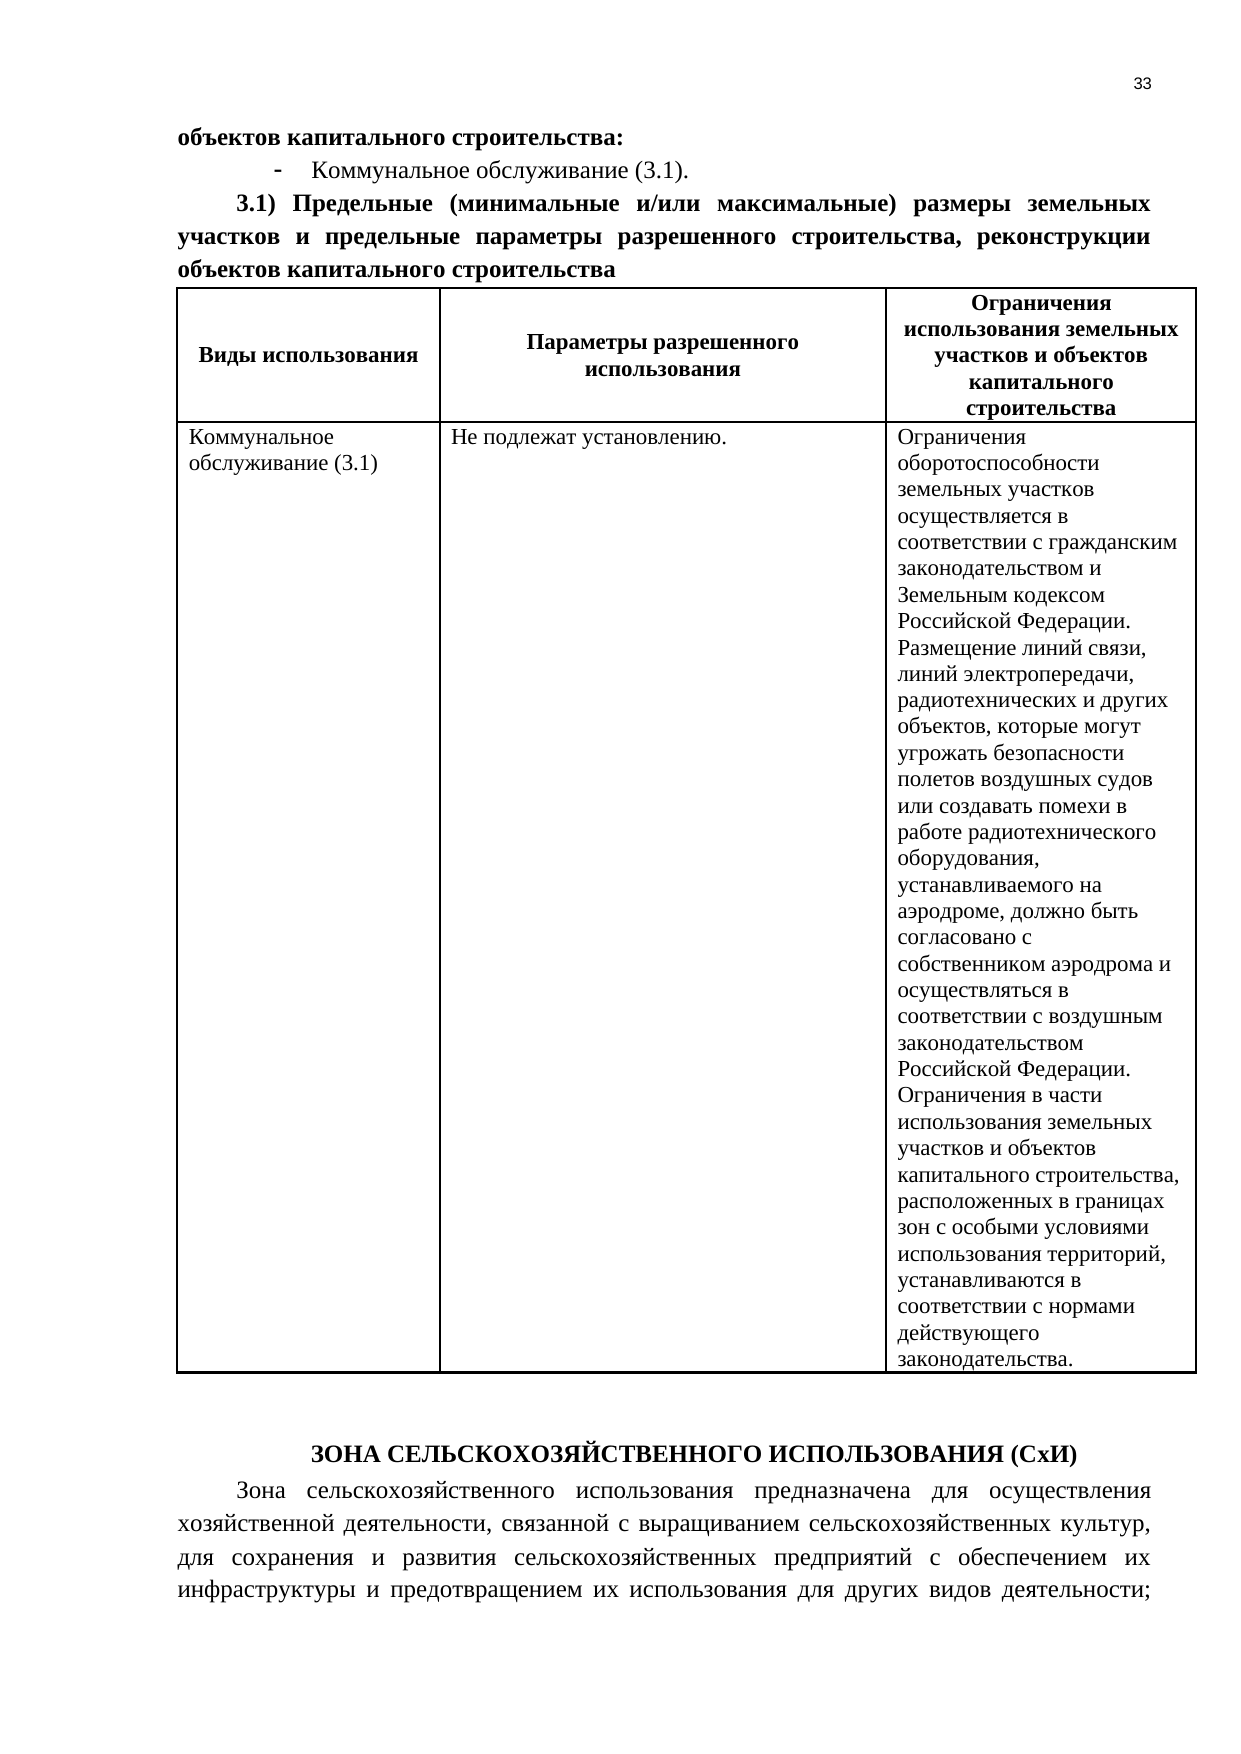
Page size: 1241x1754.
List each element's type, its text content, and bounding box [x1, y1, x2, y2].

table_header Параметры разрешенного использования [441, 289, 885, 421]
text 3.1) Предельные (минимальные и/или максимальные) размеры земельных участков и предельные параметры разрешенного строительства, реконструкции объектов капитального строительства [177, 188, 1152, 282]
table_cell Коммунальное обслуживание (3.1) [178, 423, 439, 1371]
subtitle Зона сельскохозяйственного использования (СхИ) [177, 1439, 1152, 1468]
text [177, 1476, 1152, 1603]
table_cell Не подлежат установлению. [441, 423, 885, 1371]
table_header Ограничения использования земельных участков и объектов капитального строительства [887, 289, 1195, 421]
list Коммунальное обслуживание (3.1). [274, 155, 1152, 183]
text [177, 122, 1152, 150]
table_header Виды использования [178, 289, 439, 421]
